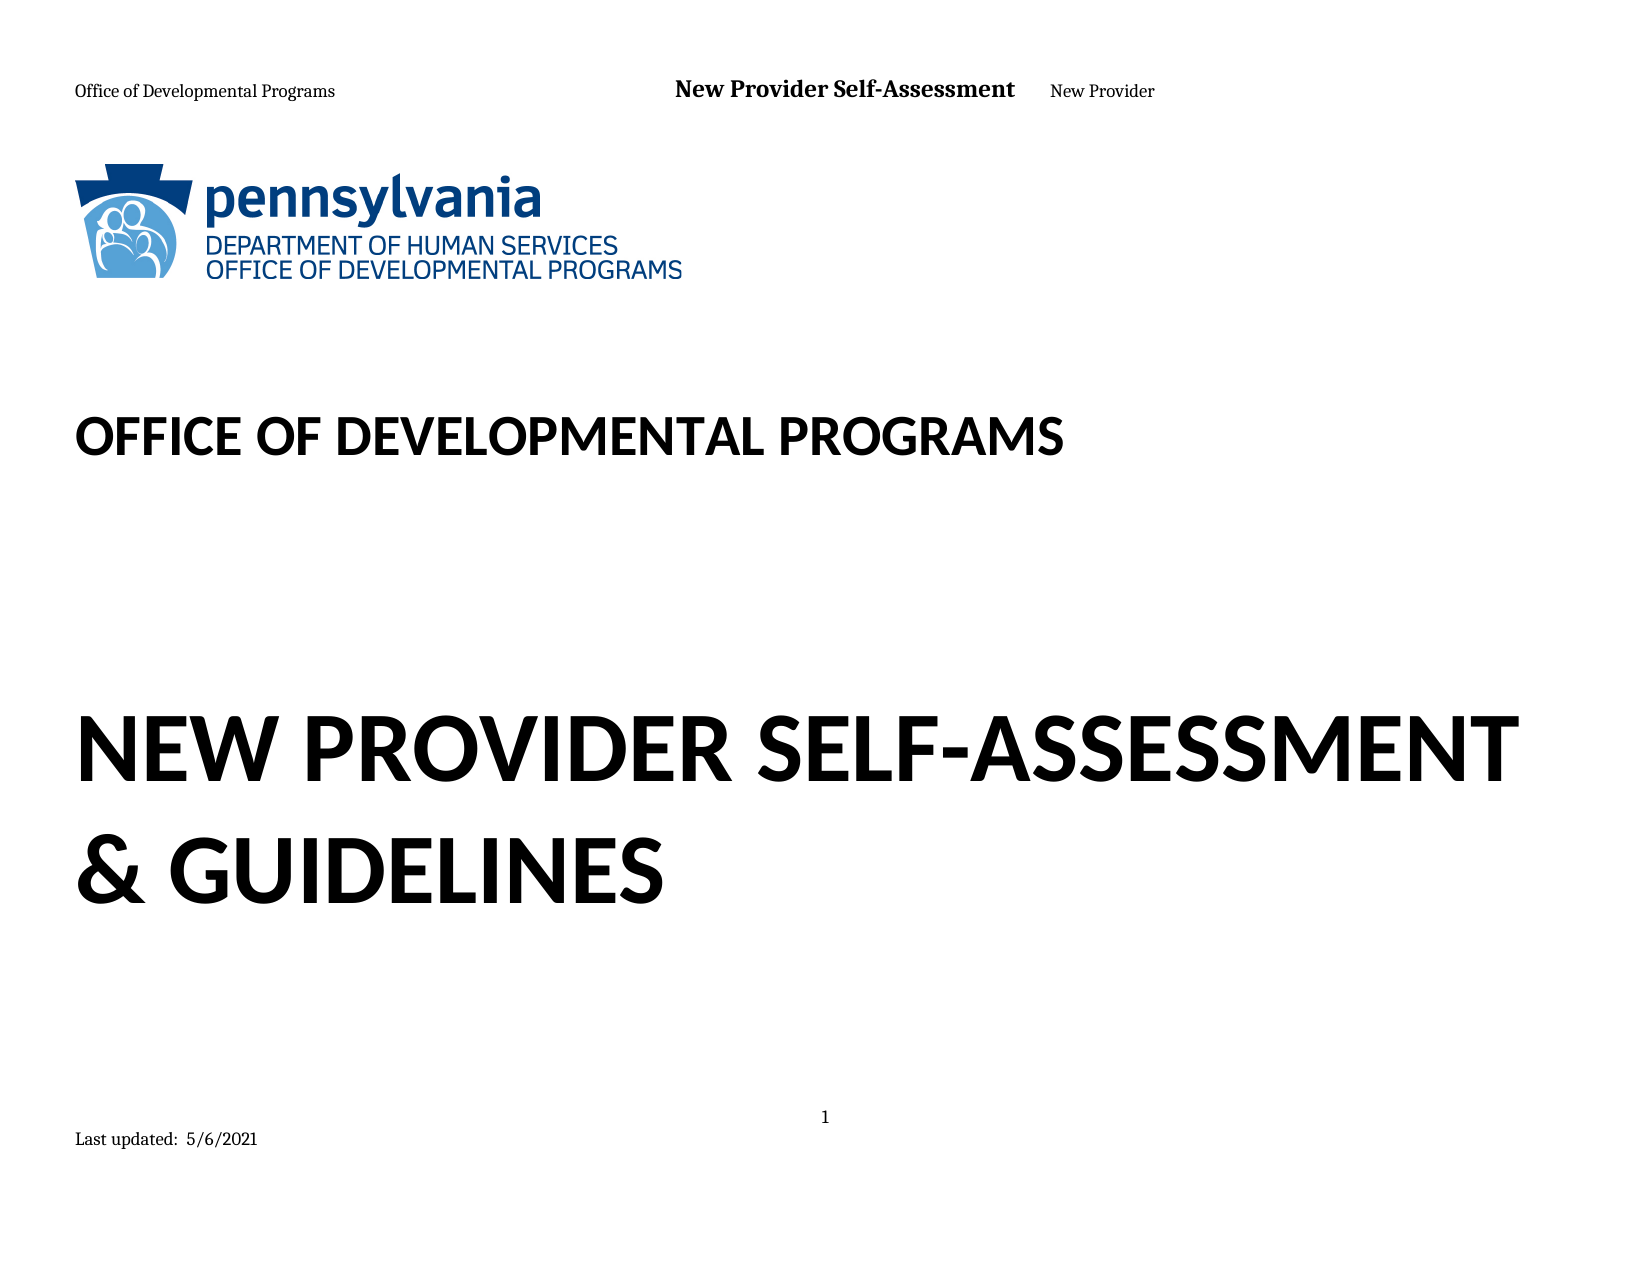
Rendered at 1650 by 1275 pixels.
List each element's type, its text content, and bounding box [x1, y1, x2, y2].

picture [75, 164, 682, 279]
text OFFICE OF DEVELOPMENTAL PROGRAMS [75, 399, 1575, 470]
text NEW PROVIDER SELF-ASSESSMENT & GUIDELINES [75, 684, 1575, 928]
